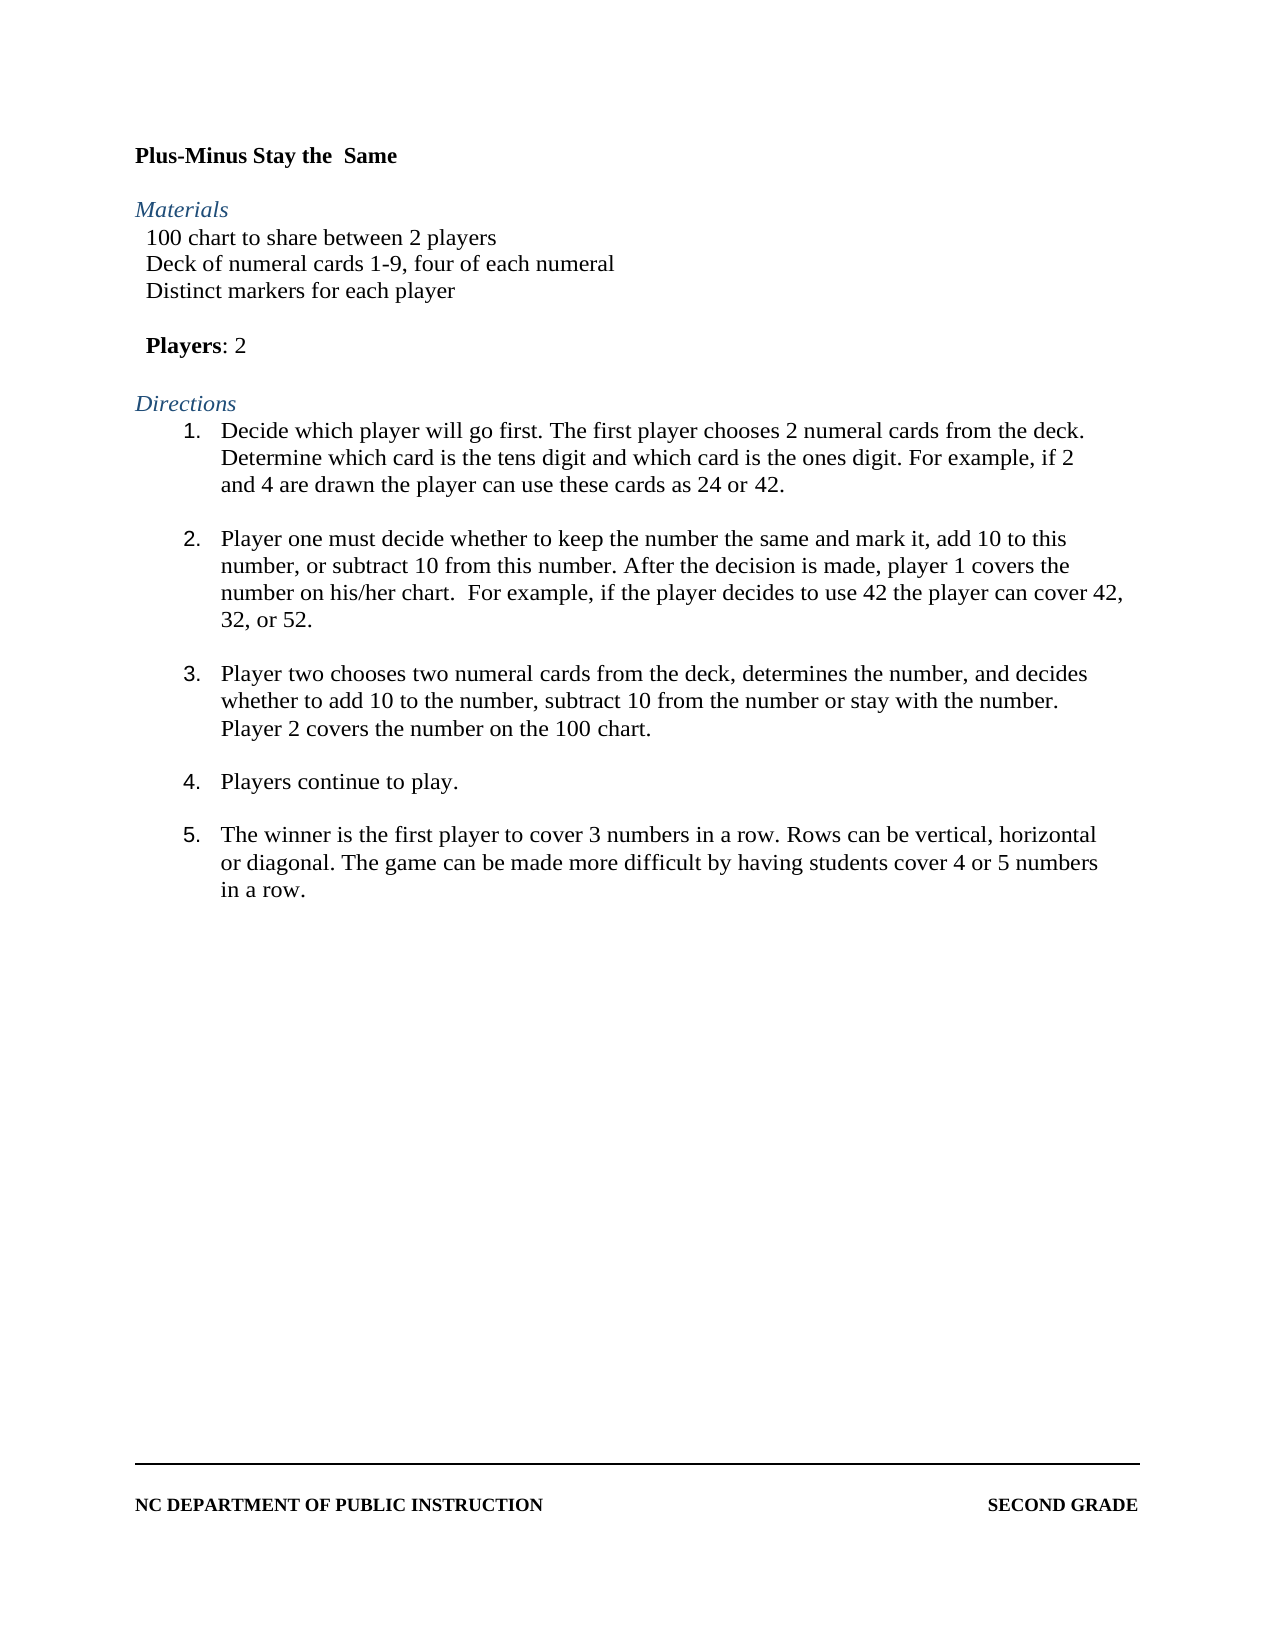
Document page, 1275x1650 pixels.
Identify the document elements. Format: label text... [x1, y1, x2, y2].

text Deck of numeral cards 1-9, four of each numeral [135, 250, 1140, 276]
list Player two chooses two numeral cards from the deck, determines the number, and decides whether to add 10 to the number, subtract 10 from the number or stay with the number. Player 2 covers the number on the 100 chart. [183, 661, 1119, 741]
subtitle Materials [135, 196, 1140, 222]
subtitle Directions [135, 389, 1140, 416]
list Player one must decide whether to keep the number the same and mark it, add 10 to this number, or subtract 10 from this number. After the decision is made, player 1 covers the number on his/her chart. For example, if the player decides to use 42 the player can cover 42, 32, or 52. [183, 525, 1128, 633]
text 100 chart to share between 2 players [146, 224, 1140, 250]
text Players: 2 [146, 332, 1140, 358]
list Decide which player will go first. The first player chooses 2 numeral cards from the deck. Determine which card is the tens digit and which card is the ones digit. For example, if 2 and 4 are drawn the player can use these cards as 24 or 42. [183, 417, 1109, 498]
list Players continue to play. [183, 768, 1140, 794]
subtitle Plus-Minus Stay the Same [135, 143, 1140, 169]
list The winner is the first player to cover 3 numbers in a row. Rows can be vertical, horizontal or diagonal. The game can be made more difficult by having students cover 4 or 5 numbers in a row. [183, 821, 1106, 903]
text Distinct markers for each player [135, 278, 543, 304]
